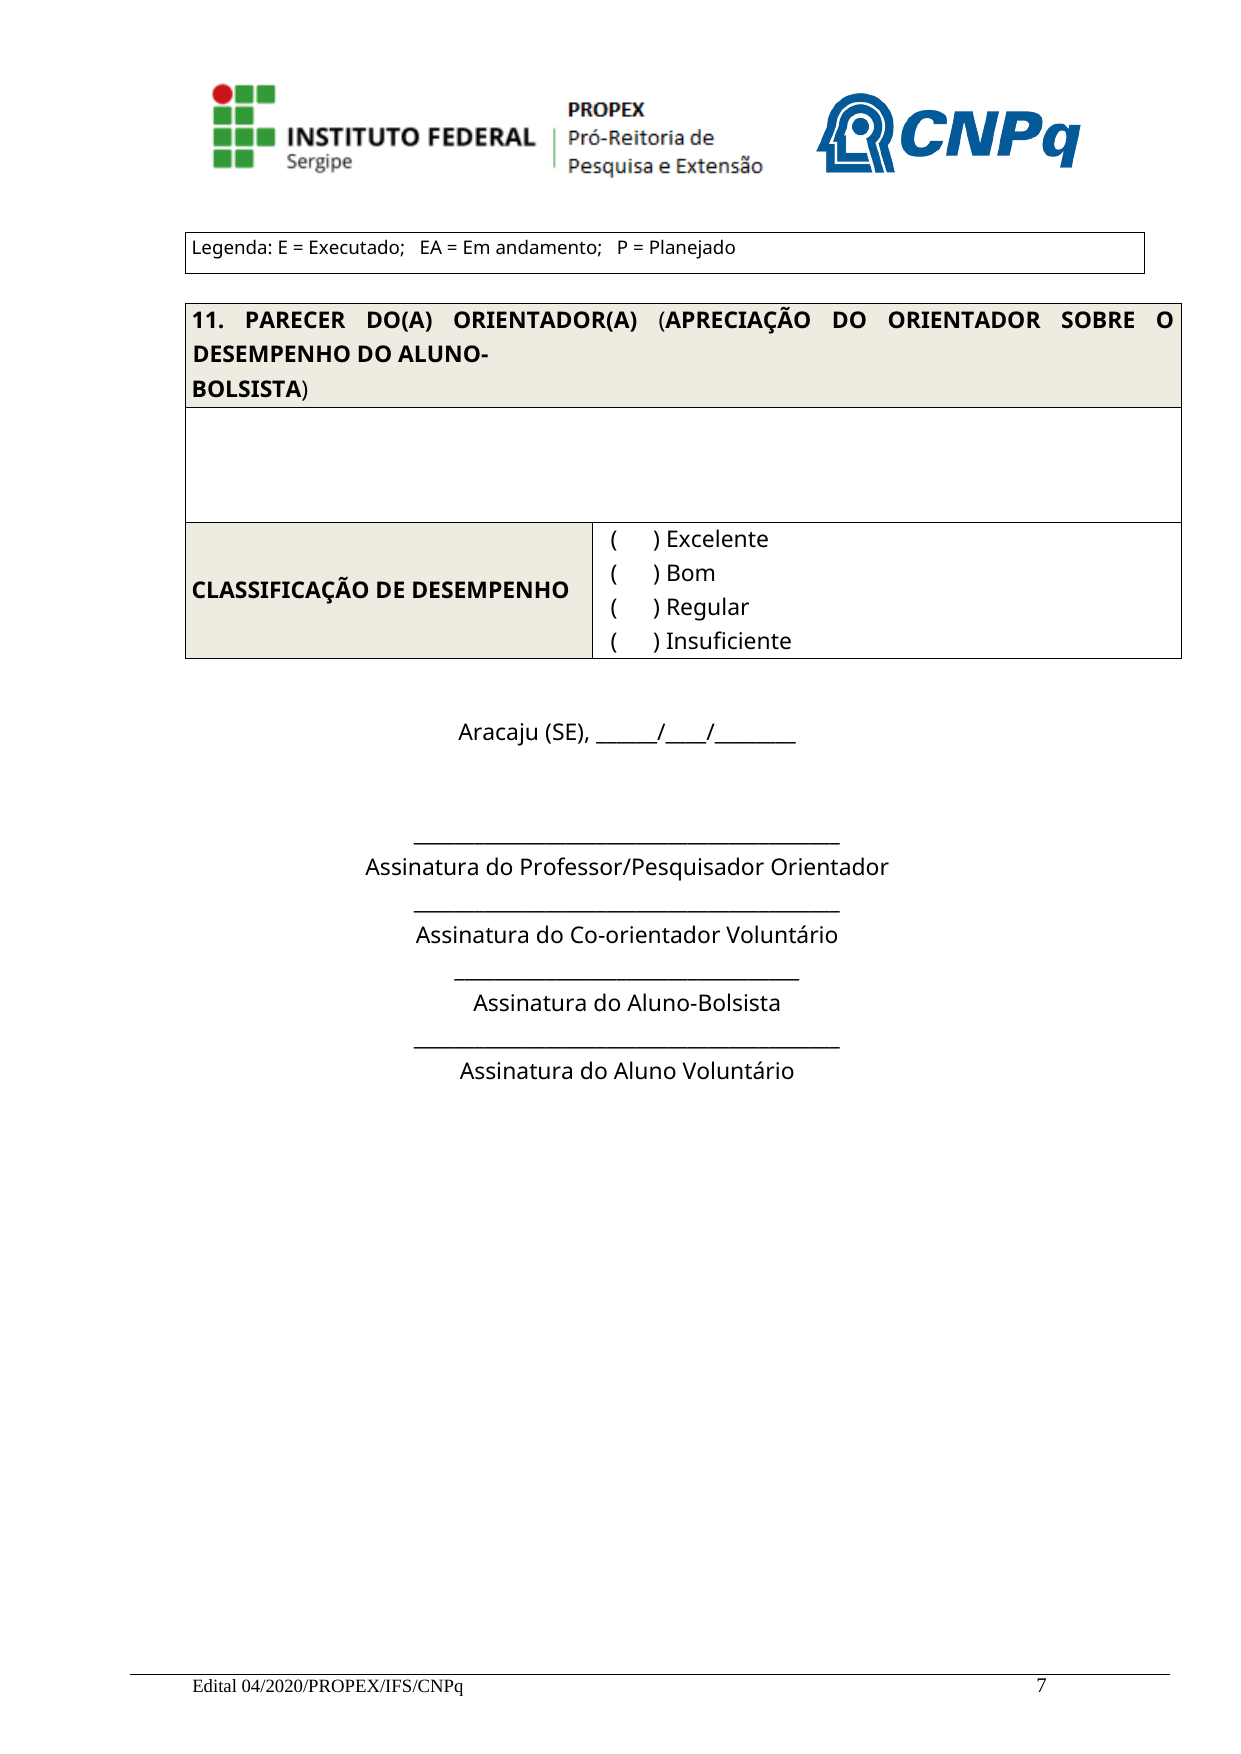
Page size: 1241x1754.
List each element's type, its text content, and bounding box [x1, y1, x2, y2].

text __________________________________ [161, 953, 1093, 985]
table_cell CLASSIFICAÇÃO DE DESEMPENHO [186, 523, 592, 658]
text __________________________________________ [161, 1021, 1093, 1052]
text Assinatura do Aluno Voluntário [161, 1055, 1093, 1086]
picture [200, 73, 1132, 189]
table_header 11. PARECER DO(A) ORIENTADOR(A) (APRECIAÇÃO DO ORIENTADOR SOBRE O DESEMPENHO DO ALUNO- BOLSISTA) [186, 304, 1181, 407]
text Aracaju (SE), ______/____/________ [161, 716, 1093, 747]
text __________________________________________ [161, 817, 1093, 848]
table_cell ( ) Excelente ( ) Bom ( ) Regular ( ) Insuficiente [593, 523, 1181, 658]
text __________________________________________ [161, 885, 1093, 917]
table_cell [186, 408, 1181, 522]
table_cell Legenda: E = Executado; EA = Em andamento; P = Planejado [186, 233, 1144, 273]
text Assinatura do Co-orientador Voluntário [161, 919, 1093, 951]
text Assinatura do Aluno-Bolsista [161, 987, 1093, 1018]
text Assinatura do Professor/Pesquisador Orientador [161, 851, 1093, 882]
